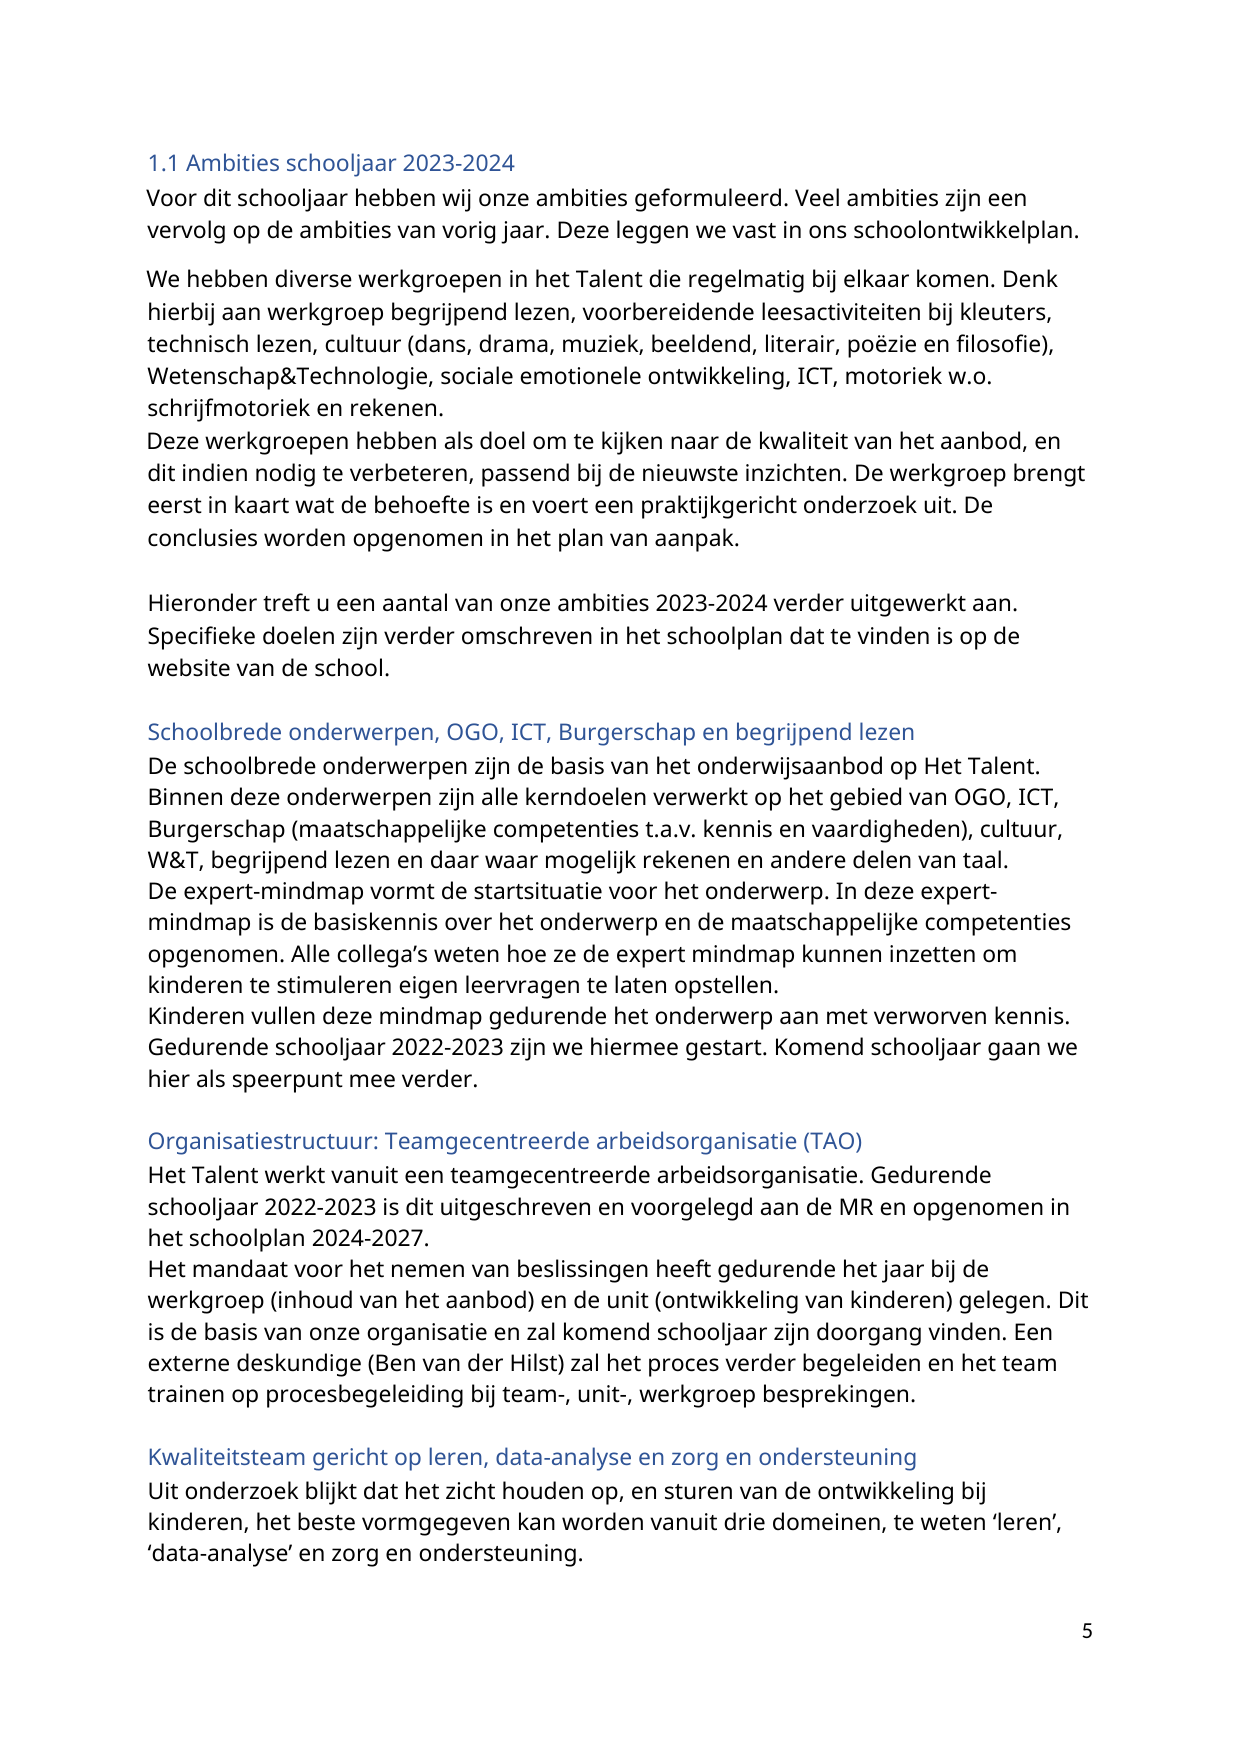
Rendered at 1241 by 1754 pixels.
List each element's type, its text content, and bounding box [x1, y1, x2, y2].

text De expert-mindmap vormt de startsituatie voor het onderwerp. In deze expert-mindmap is de basiskennis over het onderwerp en de maatschappelijke competenties opgenomen. Alle collega’s weten hoe ze de expert mindmap kunnen inzetten om kinderen te stimuleren eigen leervragen te laten opstellen. [147, 875, 1092, 1000]
subtitle Kwaliteitsteam gericht op leren, data-analyse en zorg en ondersteuning [147, 1440, 1092, 1472]
text De schoolbrede onderwerpen zijn de basis van het onderwijsaanbod op Het Talent. [147, 750, 1092, 781]
subtitle Organisatiestructuur: Teamgecentreerde arbeidsorganisatie (TAO) [147, 1125, 1092, 1156]
subtitle 1.1 Ambities schooljaar 2023-2024 [147, 147, 1092, 178]
text Het Talent werkt vanuit een teamgecentreerde arbeidsorganisatie. Gedurende schooljaar 2022-2023 is dit uitgeschreven en voorgelegd aan de MR en opgenomen in het schoolplan 2024-2027. [147, 1159, 1092, 1253]
text Uit onderzoek blijkt dat het zicht houden op, en sturen van de ontwikkeling bij kinderen, het beste vormgegeven kan worden vanuit drie domeinen, te weten ‘leren’, ‘data-analyse’ en zorg en ondersteuning. [147, 1474, 1092, 1568]
text Binnen deze onderwerpen zijn alle kerndoelen verwerkt op het gebied van OGO, ICT, Burgerschap (maatschappelijke competenties t.a.v. kennis en vaardigheden), cultuur, W&T, begrijpend lezen en daar waar mogelijk rekenen en andere delen van taal. [147, 781, 1092, 875]
text We hebben diverse werkgroepen in het Talent die regelmatig bij elkaar komen. Denk hierbij aan werkgroep begrijpend lezen, voorbereidende leesactiviteiten bij kleuters, technisch lezen, cultuur (dans, drama, muziek, beeldend, literair, poëzie en filosofie), Wetenschap&Technologie, sociale emotionele ontwikkeling, ICT, motoriek w.o. schrijfmotoriek en rekenen. [146, 263, 1092, 423]
text Kinderen vullen deze mindmap gedurende het onderwerp aan met verworven kennis. Gedurende schooljaar 2022-2023 zijn we hiermee gestart. Komend schooljaar gaan we hier als speerpunt mee verder. [147, 1000, 1092, 1094]
text Hieronder treft u een aantal van onze ambities 2023-2024 verder uitgewerkt aan. [147, 587, 1092, 618]
subtitle Schoolbrede onderwerpen, OGO, ICT, Burgerschap en begrijpend lezen [147, 716, 1092, 747]
text Specifieke doelen zijn verder omschreven in het schoolplan dat te vinden is op de website van de school. [147, 620, 1092, 683]
text Deze werkgroepen hebben als doel om te kijken naar de kwaliteit van het aanbod, en dit indien nodig te verbeteren, passend bij de nieuwste inzichten. De werkgroep brengt eerst in kaart wat de behoefte is en voert een praktijkgericht onderzoek uit. De conclusies worden opgenomen in het plan van aanpak. [146, 425, 1092, 553]
text Voor dit schooljaar hebben wij onze ambities geformuleerd. Veel ambities zijn een vervolg op de ambities van vorig jaar. Deze leggen we vast in ons schoolontwikkelplan. [146, 181, 1092, 245]
text Het mandaat voor het nemen van beslissingen heeft gedurende het jaar bij de werkgroep (inhoud van het aanbod) en de unit (ontwikkeling van kinderen) gelegen. Dit is de basis van onze organisatie en zal komend schooljaar zijn doorgang vinden. Een externe deskundige (Ben van der Hilst) zal het proces verder begeleiden en het team trainen op procesbegeleiding bij team-, unit-, werkgroep besprekingen. [147, 1253, 1092, 1409]
